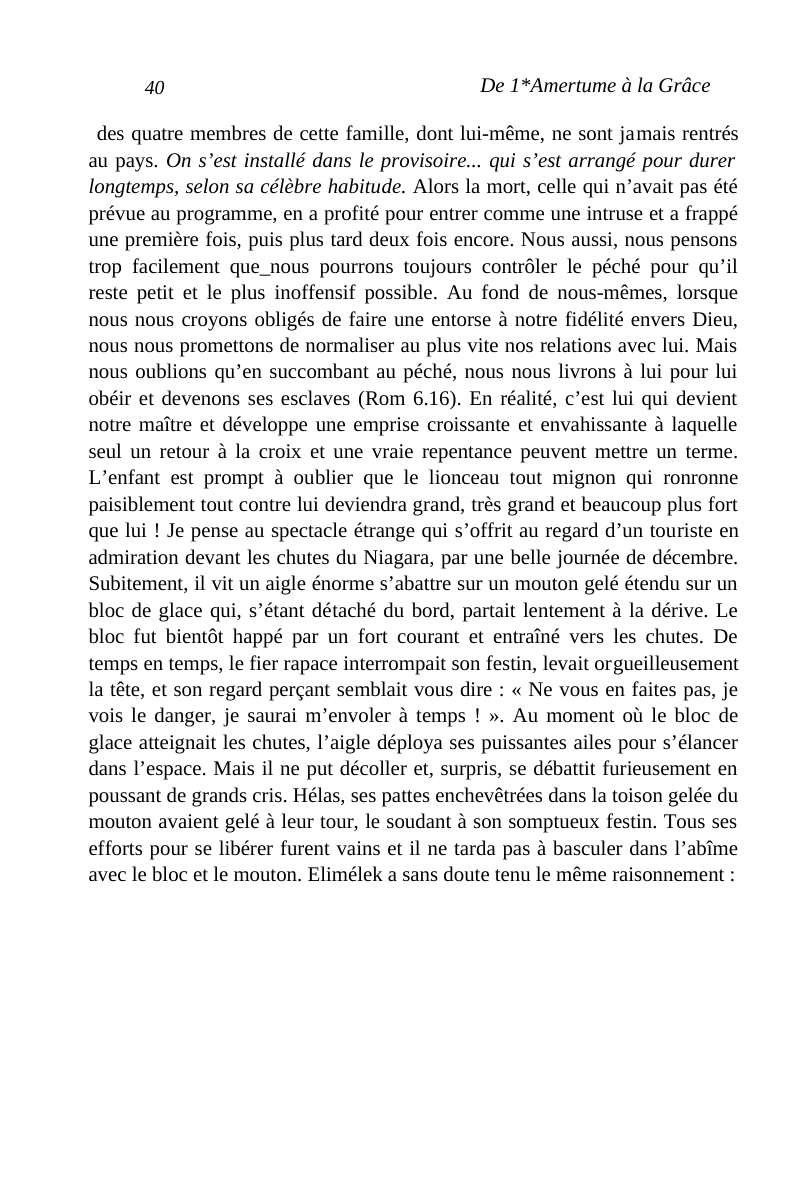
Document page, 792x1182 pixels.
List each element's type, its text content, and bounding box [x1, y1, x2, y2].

text 40 [144, 76, 166, 99]
text De 1*Amertume à la Grâce [480, 73, 712, 97]
text des quatre membres de cette famille, dont lui-même, ne sont jamais rentrés au pays. On s’est installé dans le provisoire... qui s’est arrangé pour durer longtemps, selon sa célèbre habitude. Alors la mort, celle qui n’avait pas été prévue au programme, en a profité pour entrer comme une intruse et a frappé une première fois, puis plus tard deux fois encore. Nous aussi, nous pensons trop facilement que_nous pourrons toujours contrôler le péché pour qu’il reste petit et le plus inoffensif possible. Au fond de nous-mêmes, lorsque nous nous croyons obligés de faire une entorse à notre fidélité envers Dieu, nous nous promettons de normaliser au plus vite nos relations avec lui. Mais nous oublions qu’en succombant au péché, nous nous livrons à lui pour lui obéir et devenons ses esclaves (Rom 6.16). En réalité, c’est lui qui devient notre maître et développe une emprise croissante et envahissante à laquelle seul un retour à la croix et une vraie repentance peuvent mettre un terme. L’enfant est prompt à oublier que le lionceau tout mignon qui ronronne paisiblement tout contre lui deviendra grand, très grand et beaucoup plus fort que lui ! Je pense au spectacle étrange qui s’offrit au regard d’un touriste en admiration devant les chutes du Niagara, par une belle journée de décembre. Subitement, il vit un aigle énorme s’abattre sur un mouton gelé étendu sur un bloc de glace qui, s’étant détaché du bord, partait lentement à la dérive. Le bloc fut bientôt happé par un fort courant et entraîné vers les chutes. De temps en temps, le fier rapace interrompait son festin, levait orgueilleusement la tête, et son regard perçant semblait vous dire : « Ne vous en faites pas, je vois le danger, je saurai m’envoler à temps ! ». Au moment où le bloc de glace atteignait les chutes, l’aigle déploya ses puissantes ailes pour s’élancer dans l’espace. Mais il ne put décoller et, surpris, se débattit furieusement en poussant de grands cris. Hélas, ses pattes enchevêtrées dans la toison gelée du mouton avaient gelé à leur tour, le soudant à son somptueux festin. Tous ses efforts pour se libérer furent vains et il ne tarda pas à basculer dans l’abîme avec le bloc et le mouton. Elimélek a sans doute tenu le même raisonnement : [88, 121, 739, 886]
